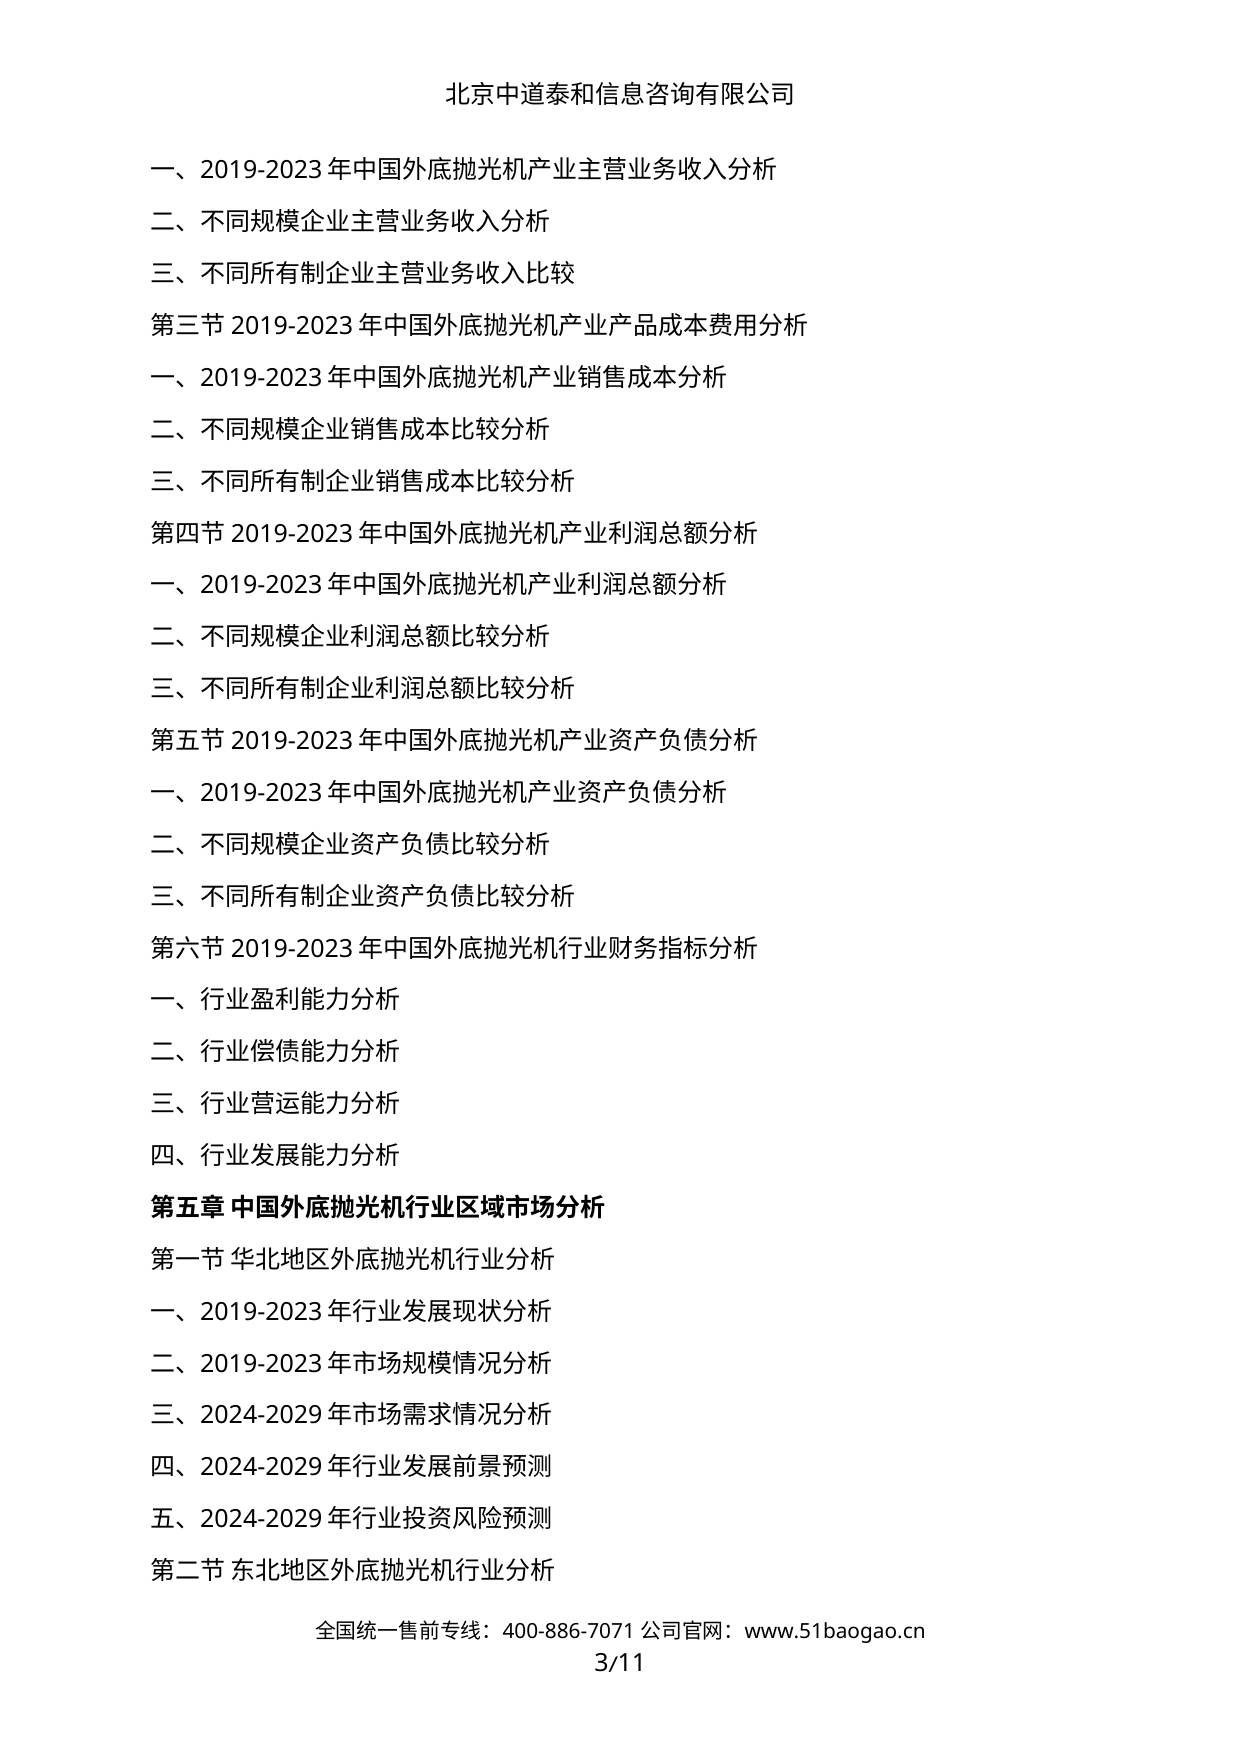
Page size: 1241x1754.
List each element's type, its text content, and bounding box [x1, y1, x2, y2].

text 四、行业发展能力分析 [150, 1136, 1090, 1172]
text 第四节 2019-2023年中国外底抛光机产业利润总额分析 [150, 513, 1090, 549]
text 第一节 华北地区外底抛光机行业分析 [150, 1239, 1090, 1276]
text 三、行业营运能力分析 [150, 1084, 1090, 1120]
text 第五章 中国外底抛光机行业区域市场分析 [150, 1187, 1090, 1224]
text 第三节 2019-2023年中国外底抛光机产业产品成本费用分析 [150, 306, 1090, 342]
text 三、不同所有制企业利润总额比较分析 [150, 669, 1090, 705]
text 第五节 2019-2023年中国外底抛光机产业资产负债分析 [150, 721, 1090, 757]
text 三、不同所有制企业资产负债比较分析 [150, 876, 1090, 912]
text 一、2019-2023年中国外底抛光机产业资产负债分析 [150, 772, 1090, 809]
text 四、2024-2029年行业发展前景预测 [150, 1447, 1090, 1483]
text 第二节 东北地区外底抛光机行业分析 [150, 1551, 1090, 1587]
text 一、2019-2023年行业发展现状分析 [150, 1291, 1090, 1327]
text 第六节 2019-2023年中国外底抛光机行业财务指标分析 [150, 928, 1090, 964]
text 一、2019-2023年中国外底抛光机产业主营业务收入分析 [150, 150, 1090, 186]
text 三、2024-2029年市场需求情况分析 [150, 1395, 1090, 1431]
text 二、不同规模企业销售成本比较分析 [150, 409, 1090, 446]
text 二、不同规模企业利润总额比较分析 [150, 617, 1090, 653]
text 二、2019-2023年市场规模情况分析 [150, 1343, 1090, 1379]
text 二、不同规模企业资产负债比较分析 [150, 824, 1090, 861]
text 一、行业盈利能力分析 [150, 980, 1090, 1016]
text 三、不同所有制企业销售成本比较分析 [150, 461, 1090, 497]
text 五、2024-2029年行业投资风险预测 [150, 1499, 1090, 1535]
text 二、行业偿债能力分析 [150, 1032, 1090, 1068]
text 三、不同所有制企业主营业务收入比较 [150, 254, 1090, 290]
text 二、不同规模企业主营业务收入分析 [150, 202, 1090, 238]
text 一、2019-2023年中国外底抛光机产业销售成本分析 [150, 357, 1090, 394]
text 一、2019-2023年中国外底抛光机产业利润总额分析 [150, 565, 1090, 601]
